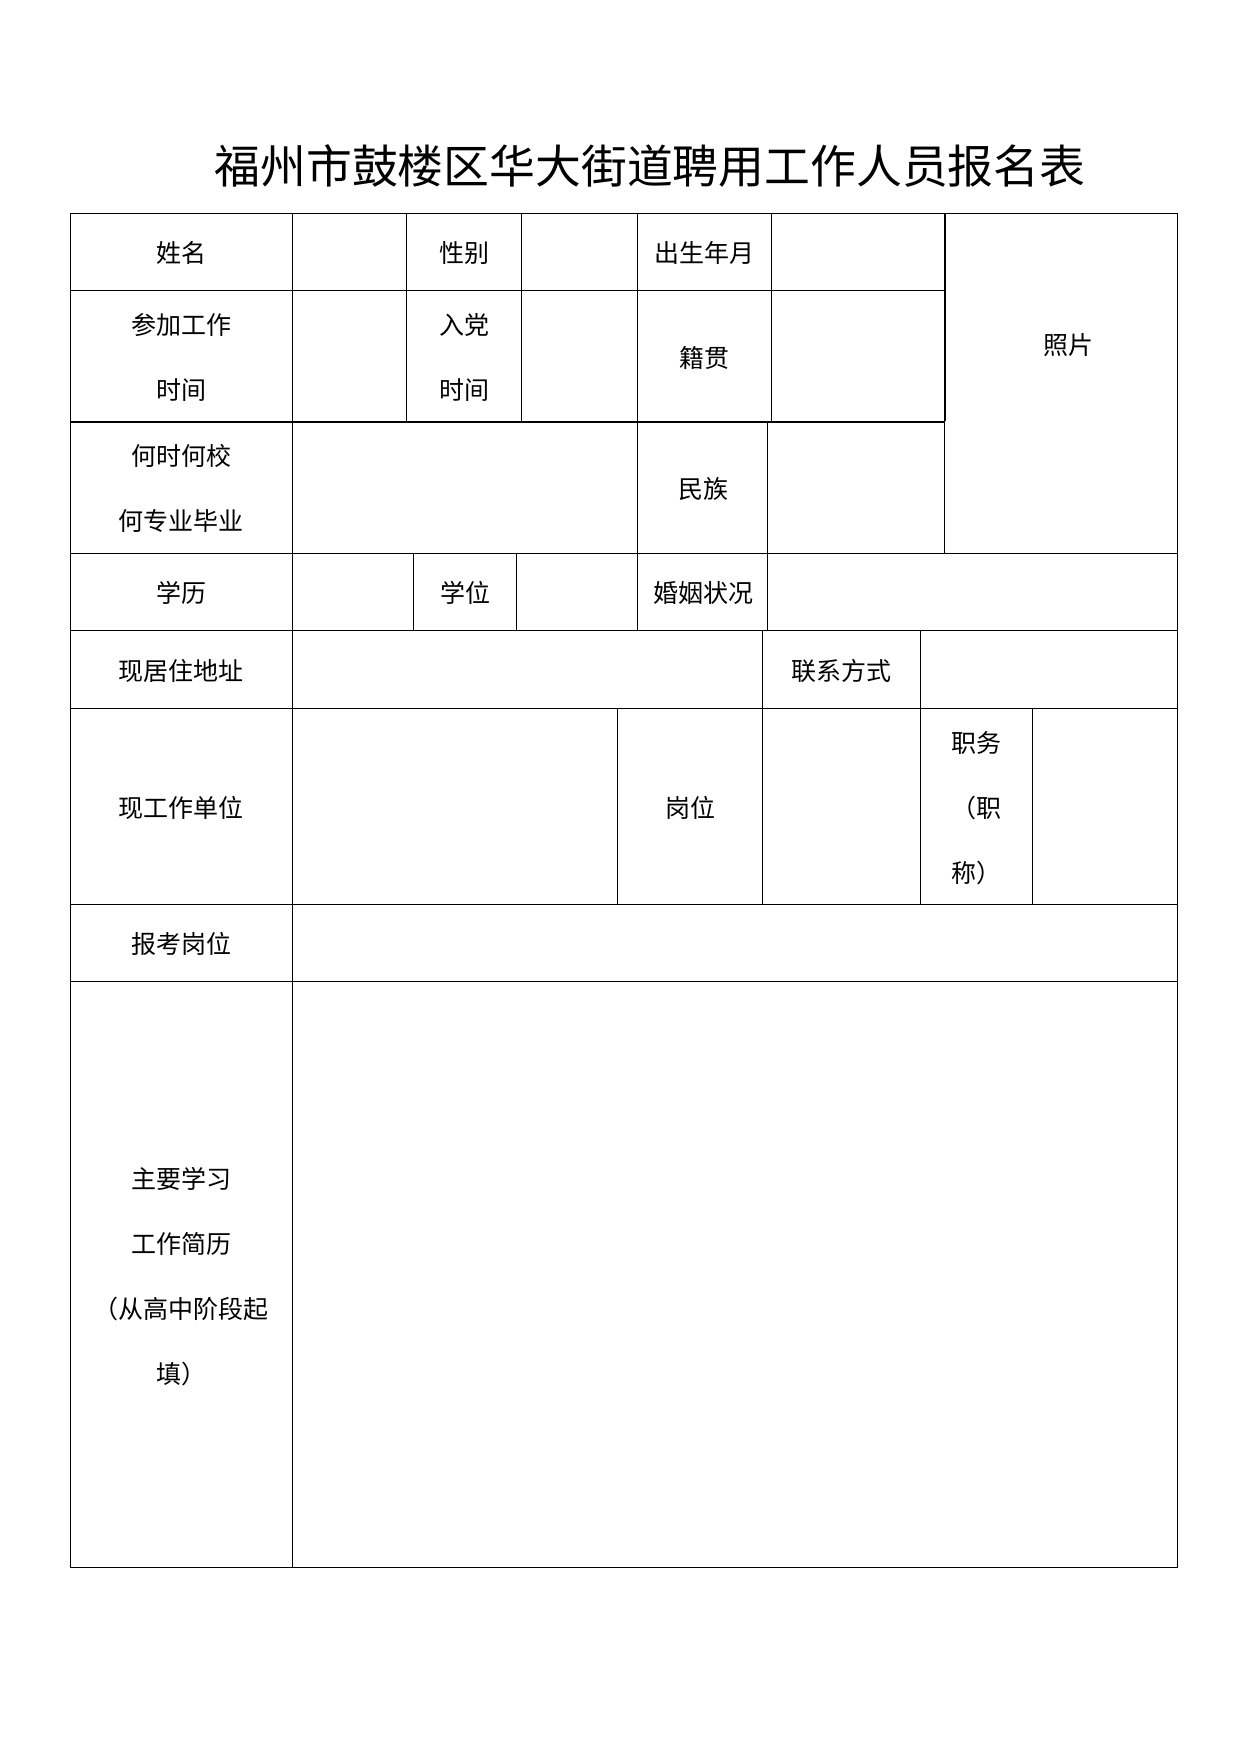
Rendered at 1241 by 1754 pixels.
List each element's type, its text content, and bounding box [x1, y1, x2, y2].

table_cell 现工作单位 [71, 709, 292, 904]
table_cell [293, 291, 406, 421]
table_cell 联系方式 [763, 631, 920, 708]
table_cell 主要学习 工作简历 （从高中阶段起填） [71, 982, 292, 1567]
table_cell 报考岗位 [71, 905, 292, 981]
table_cell [768, 554, 1177, 630]
table_cell [293, 905, 1177, 981]
table_cell 参加工作 时间 [71, 291, 292, 421]
table_cell 婚姻状况 [638, 554, 767, 630]
table_cell 学位 [414, 554, 516, 630]
table_cell 岗位 [618, 709, 762, 904]
table_cell 现居住地址 [71, 631, 292, 708]
table_cell 职务 （职称） [921, 709, 1032, 904]
table_header 性别 [407, 214, 521, 290]
table_header [522, 214, 637, 290]
table_cell [768, 423, 944, 552]
table_cell 何时何校 何专业毕业 [71, 423, 292, 552]
table_cell [293, 423, 637, 552]
table_cell [293, 554, 413, 630]
table_cell [1033, 709, 1177, 904]
table_cell 入党 时间 [407, 291, 521, 421]
table_header 照片 [946, 214, 1177, 421]
table_cell [921, 631, 1177, 708]
table_cell [763, 709, 920, 904]
table_cell [522, 291, 637, 421]
table_header 出生年月 [638, 214, 771, 290]
table_cell 学历 [71, 554, 292, 630]
text 福州市鼓楼区华大街道聘用工作人员报名表 [177, 115, 1122, 213]
table_cell [293, 982, 1177, 1567]
table_cell 民族 [638, 423, 767, 552]
table_cell [517, 554, 637, 630]
table_cell 籍贯 [638, 291, 771, 421]
table_cell [772, 291, 944, 421]
table_header [293, 214, 406, 290]
table_header 姓名 [71, 214, 292, 290]
table_header [772, 214, 944, 290]
table_cell [293, 709, 617, 904]
table_cell [945, 421, 1177, 552]
table_cell [293, 631, 762, 708]
